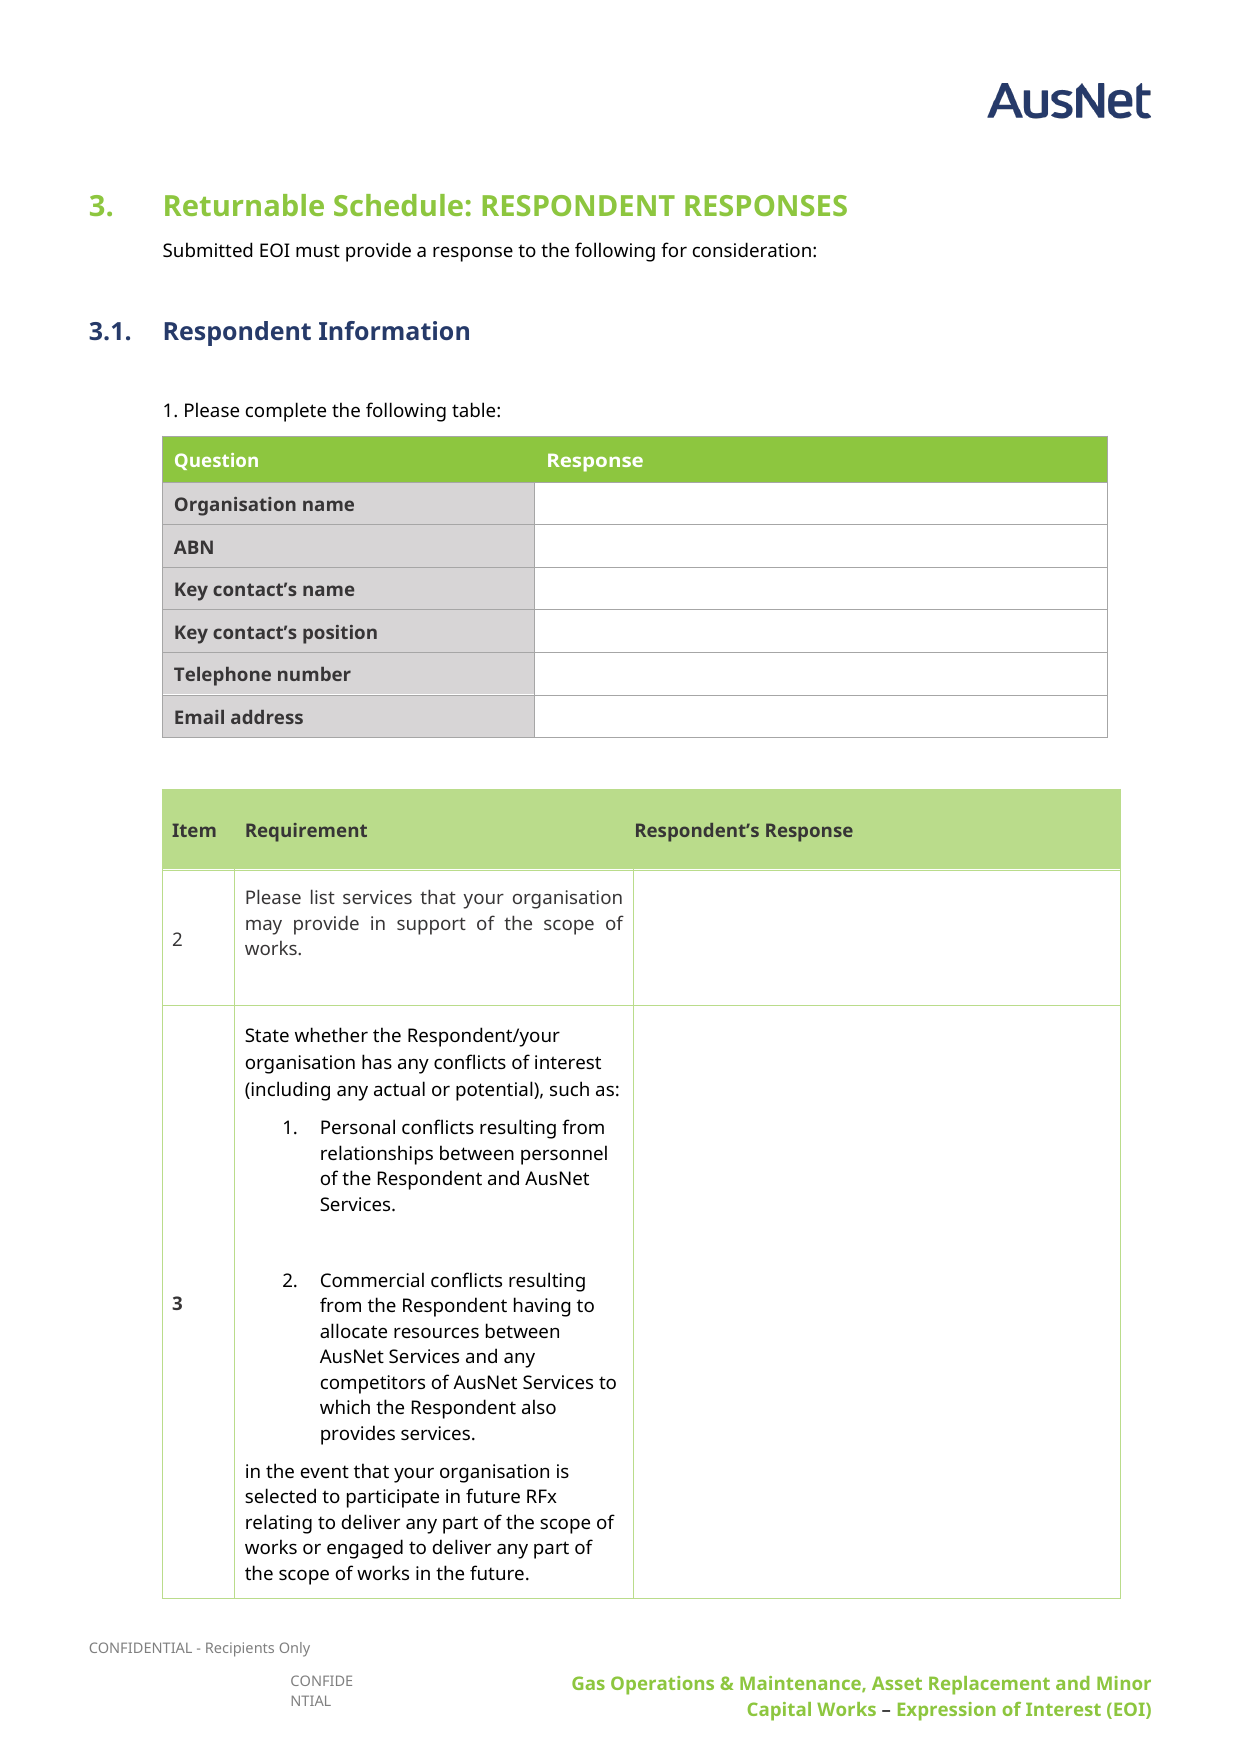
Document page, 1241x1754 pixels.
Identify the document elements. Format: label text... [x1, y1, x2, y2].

table_cell Please list services that your organisation may provide in support of the scope of works. [235, 871, 633, 1005]
subtitle Returnable Schedule: RESPONDENT RESPONSES [89, 185, 1152, 225]
picture [986, 83, 1152, 123]
table_cell State whether the Respondent/your organisation has any conflicts of interest (including any actual or potential), such as: Personal conflicts resulting from relationships between personnel of the Respondent and AusNet Services. Commercial conflicts resulting from the Respondent having to allocate resources between AusNet Services and any competitors of AusNet Services to which the Respondent also provides services. in the event that your organisation is selected to participate in future RFx relating to deliver any part of the scope of works or engaged to deliver any part of the scope of works in the future. [235, 1006, 633, 1598]
table_cell [634, 1006, 1120, 1598]
table_cell [535, 610, 1107, 652]
table_cell ABN [163, 525, 534, 567]
table_header Respondent’s Response [634, 790, 1120, 869]
table_header Requirement [235, 790, 633, 869]
table_cell [535, 568, 1107, 609]
table_cell [535, 696, 1107, 737]
table_cell Email address [163, 696, 534, 737]
subtitle 1. Please complete the following table: [162, 398, 1152, 423]
table_header Question [163, 437, 535, 482]
table_header Item [163, 790, 234, 869]
table_cell [634, 871, 1120, 1005]
table_cell 3 [163, 1006, 234, 1598]
table_cell 2 [163, 871, 234, 1005]
table_cell Organisation name [163, 483, 534, 524]
table_cell [535, 653, 1107, 694]
table_cell [535, 525, 1107, 567]
text Submitted EOI must provide a response to the following for consideration: [162, 237, 1152, 263]
table_cell Key contact’s position [163, 610, 534, 652]
table_header Response [535, 437, 1107, 482]
table_cell Telephone number [163, 653, 534, 694]
table_cell [535, 483, 1107, 524]
subtitle Respondent Information [89, 313, 1152, 348]
table_cell Key contact’s name [163, 568, 534, 609]
